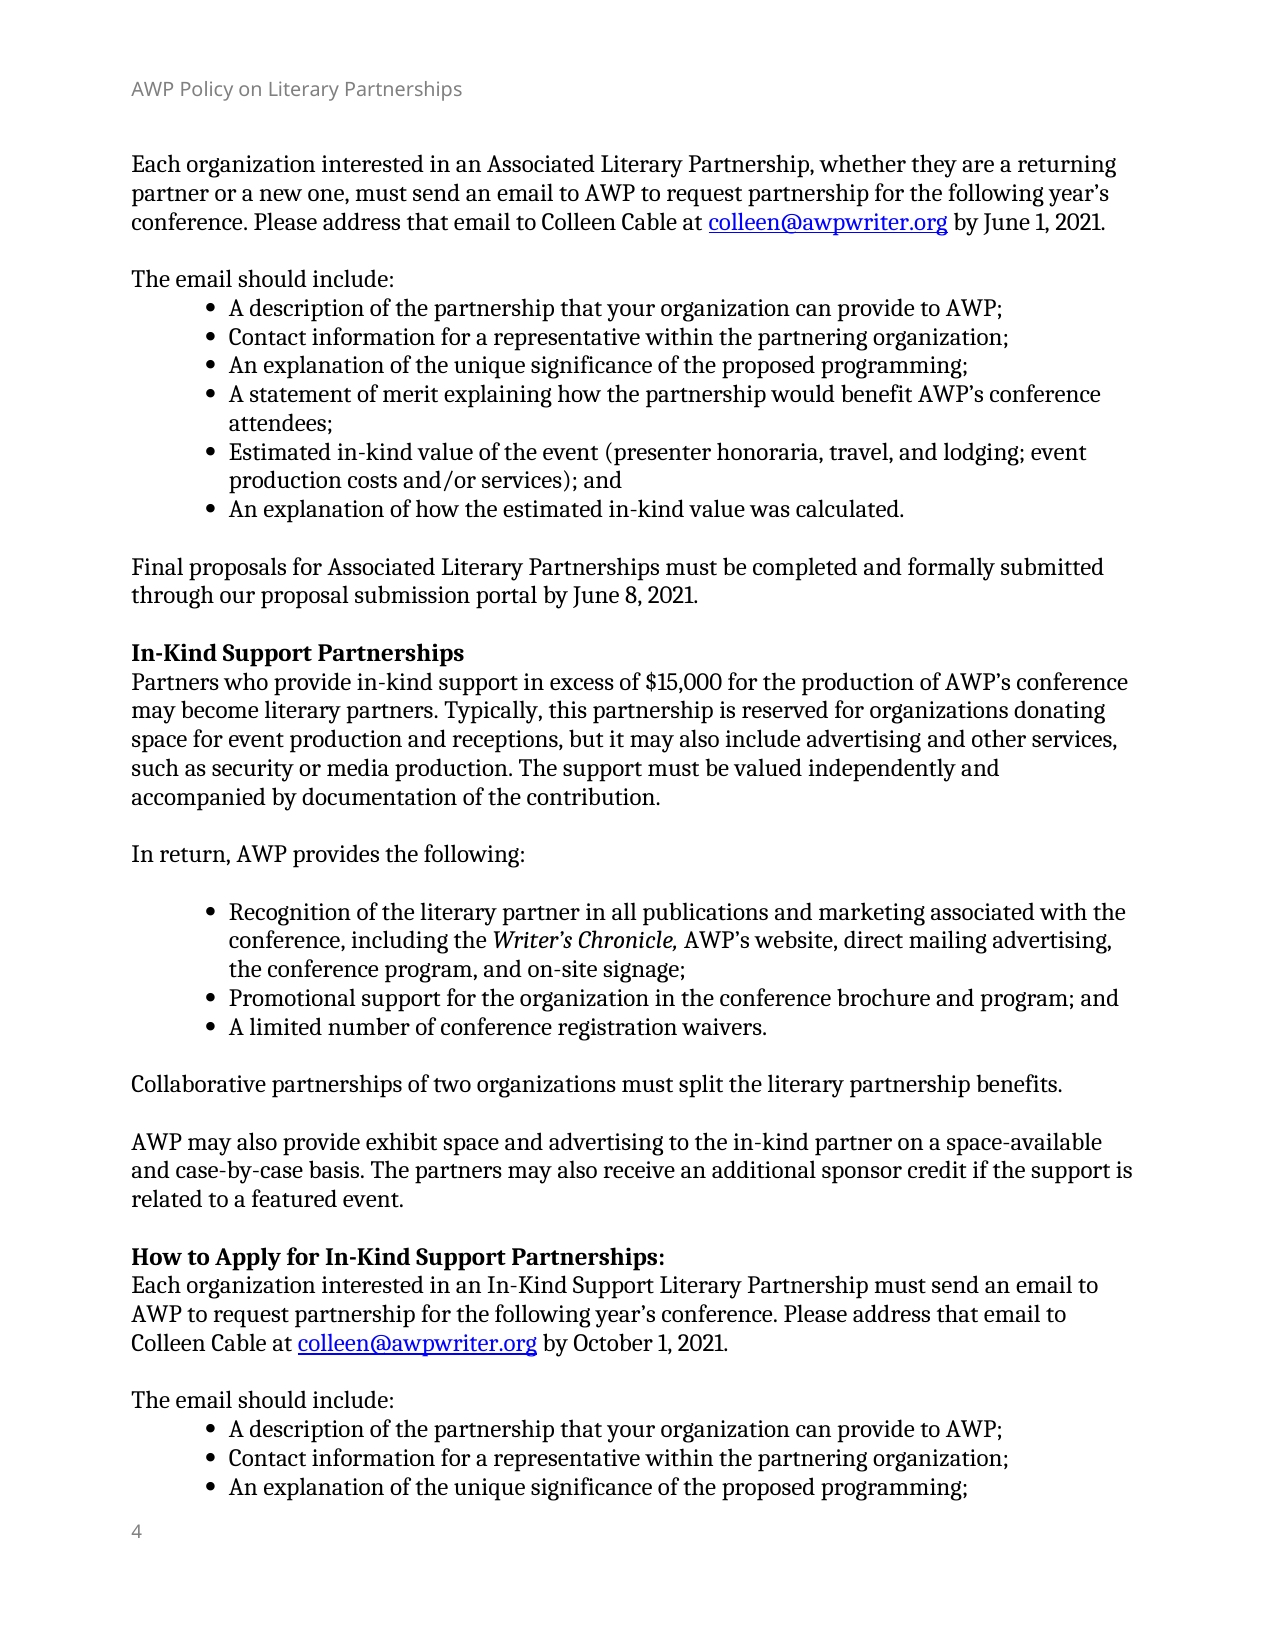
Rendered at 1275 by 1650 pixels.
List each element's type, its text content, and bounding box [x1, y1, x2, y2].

list Estimated in-kind value of the event (presenter honoraria, travel, and lodging; event production costs and/or services); and [206, 437, 1134, 495]
text The email should include: [131, 265, 1134, 294]
list A statement of merit explaining how the partnership would benefit AWP’s conference attendees; [206, 380, 1134, 437]
list Collaborative partnerships of two organizations must split the literary partnership benefits. [131, 1070, 1134, 1099]
list Contact information for a representative within the partnering organization; [206, 1444, 1134, 1472]
text AWP may also provide exhibit space and advertising to the in-kind partner on a space-available and case-by-case basis. The partners may also receive an additional sponsor credit if the support is related to a featured event. [131, 1127, 1134, 1214]
text The email should include: [131, 1386, 1134, 1415]
list An explanation of the unique significance of the proposed programming; [206, 351, 1134, 380]
text In return, AWP provides the following: [131, 840, 1134, 869]
text Each organization interested in an Associated Literary Partnership, whether they are a returning partner or a new one, must send an email to AWP to request partnership for the following year’s conference. Please address that email to Colleen Cable at colleen@awpwriter.org by June 1, 2021. [131, 150, 1134, 236]
list Recognition of the literary partner in all publications and marketing associated with the conference, including the Writer’s Chronicle, AWP’s website, direct mailing advertising, the conference program, and on-site signage; [206, 897, 1134, 984]
text Final proposals for Associated Literary Partnerships must be completed and formally submitted through our proposal submission portal by June 8, 2021. [131, 552, 1134, 610]
text In-Kind Support Partnerships [131, 639, 1134, 667]
list Promotional support for the organization in the conference brochure and program; and [206, 984, 1134, 1012]
text Partners who provide in-kind support in excess of $15,000 for the production of AWP’s conference may become literary partners. Typically, this partnership is reserved for organizations donating space for event production and receptions, but it may also include advertising and other services, such as security or media production. The support must be valued independently and accompanied by documentation of the contribution. [131, 667, 1134, 811]
list An explanation of the unique significance of the proposed programming; [206, 1472, 1134, 1501]
list A description of the partnership that your organization can provide to AWP; [206, 1415, 1134, 1444]
list An explanation of how the estimated in-kind value was calculated. [206, 495, 1134, 524]
list A limited number of conference registration waivers. [206, 1012, 1134, 1041]
text How to Apply for In-Kind Support Partnerships: [131, 1242, 1134, 1271]
list A description of the partnership that your organization can provide to AWP; [206, 294, 1134, 322]
list Contact information for a representative within the partnering organization; [206, 322, 1134, 351]
text Each organization interested in an In-Kind Support Literary Partnership must send an email to AWP to request partnership for the following year’s conference. Please address that email to Colleen Cable at colleen@awpwriter.org by October 1, 2021. [131, 1271, 1134, 1357]
